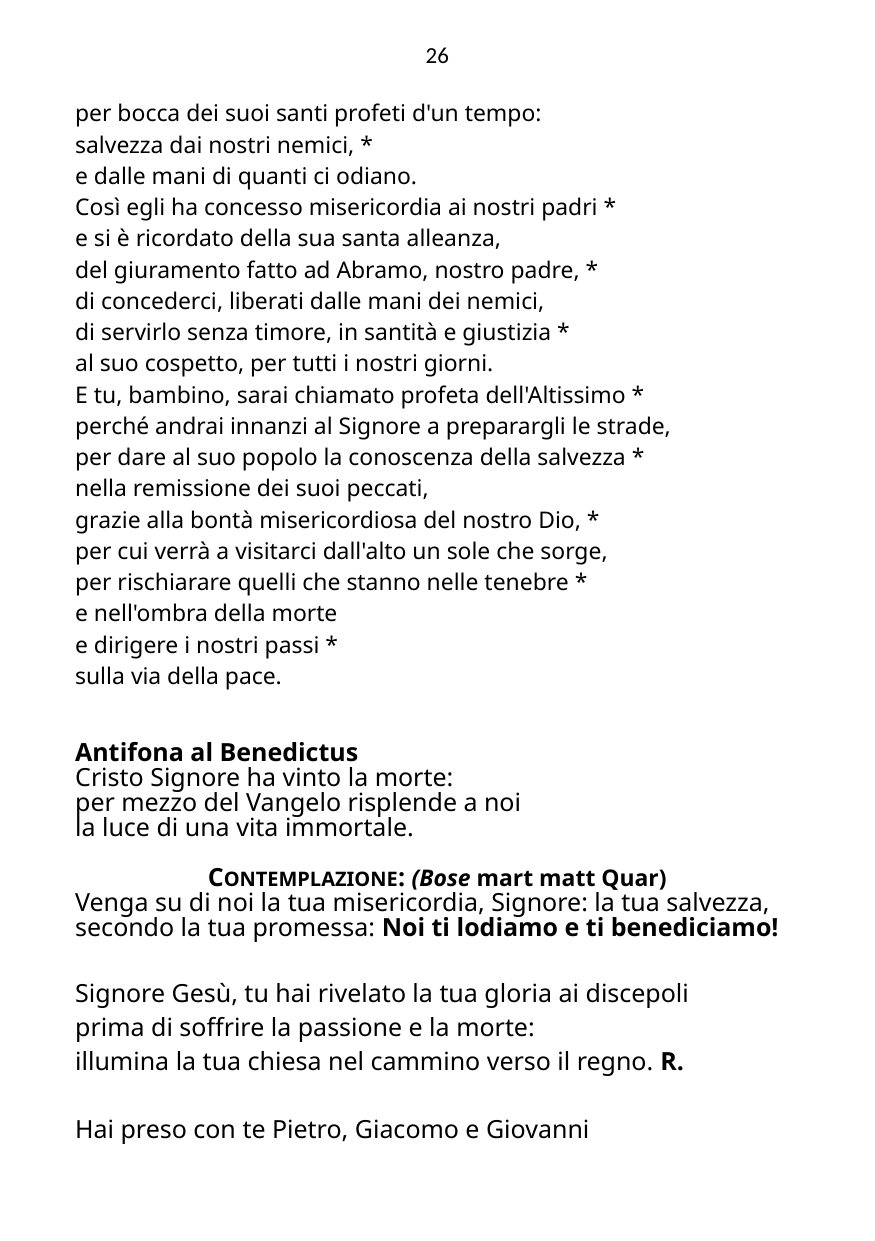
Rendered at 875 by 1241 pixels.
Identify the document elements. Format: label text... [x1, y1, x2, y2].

text Contemplazione: (Bose mart matt Quar) [75, 866, 799, 891]
text Antifona al Benedictus Cristo Signore ha vinto la morte: per mezzo del Vangelo risplende a noi la luce di una vita immortale. [75, 741, 799, 841]
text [75, 97, 799, 691]
text Venga su di noi la tua misericordia, Signore: la tua salvezza, secondo la tua promessa: Noi ti lodiamo e ti benediciamo! [75, 891, 799, 941]
text illumina la tua chiesa nel cammino verso il regno. R. [75, 1043, 799, 1077]
text Signore Gesù, tu hai rivelato la tua gloria ai discepoli [75, 975, 799, 1009]
text prima di soffrire la passione e la morte: [75, 1009, 799, 1043]
text Hai preso con te Pietro, Giacomo e Giovanni [75, 1111, 799, 1146]
